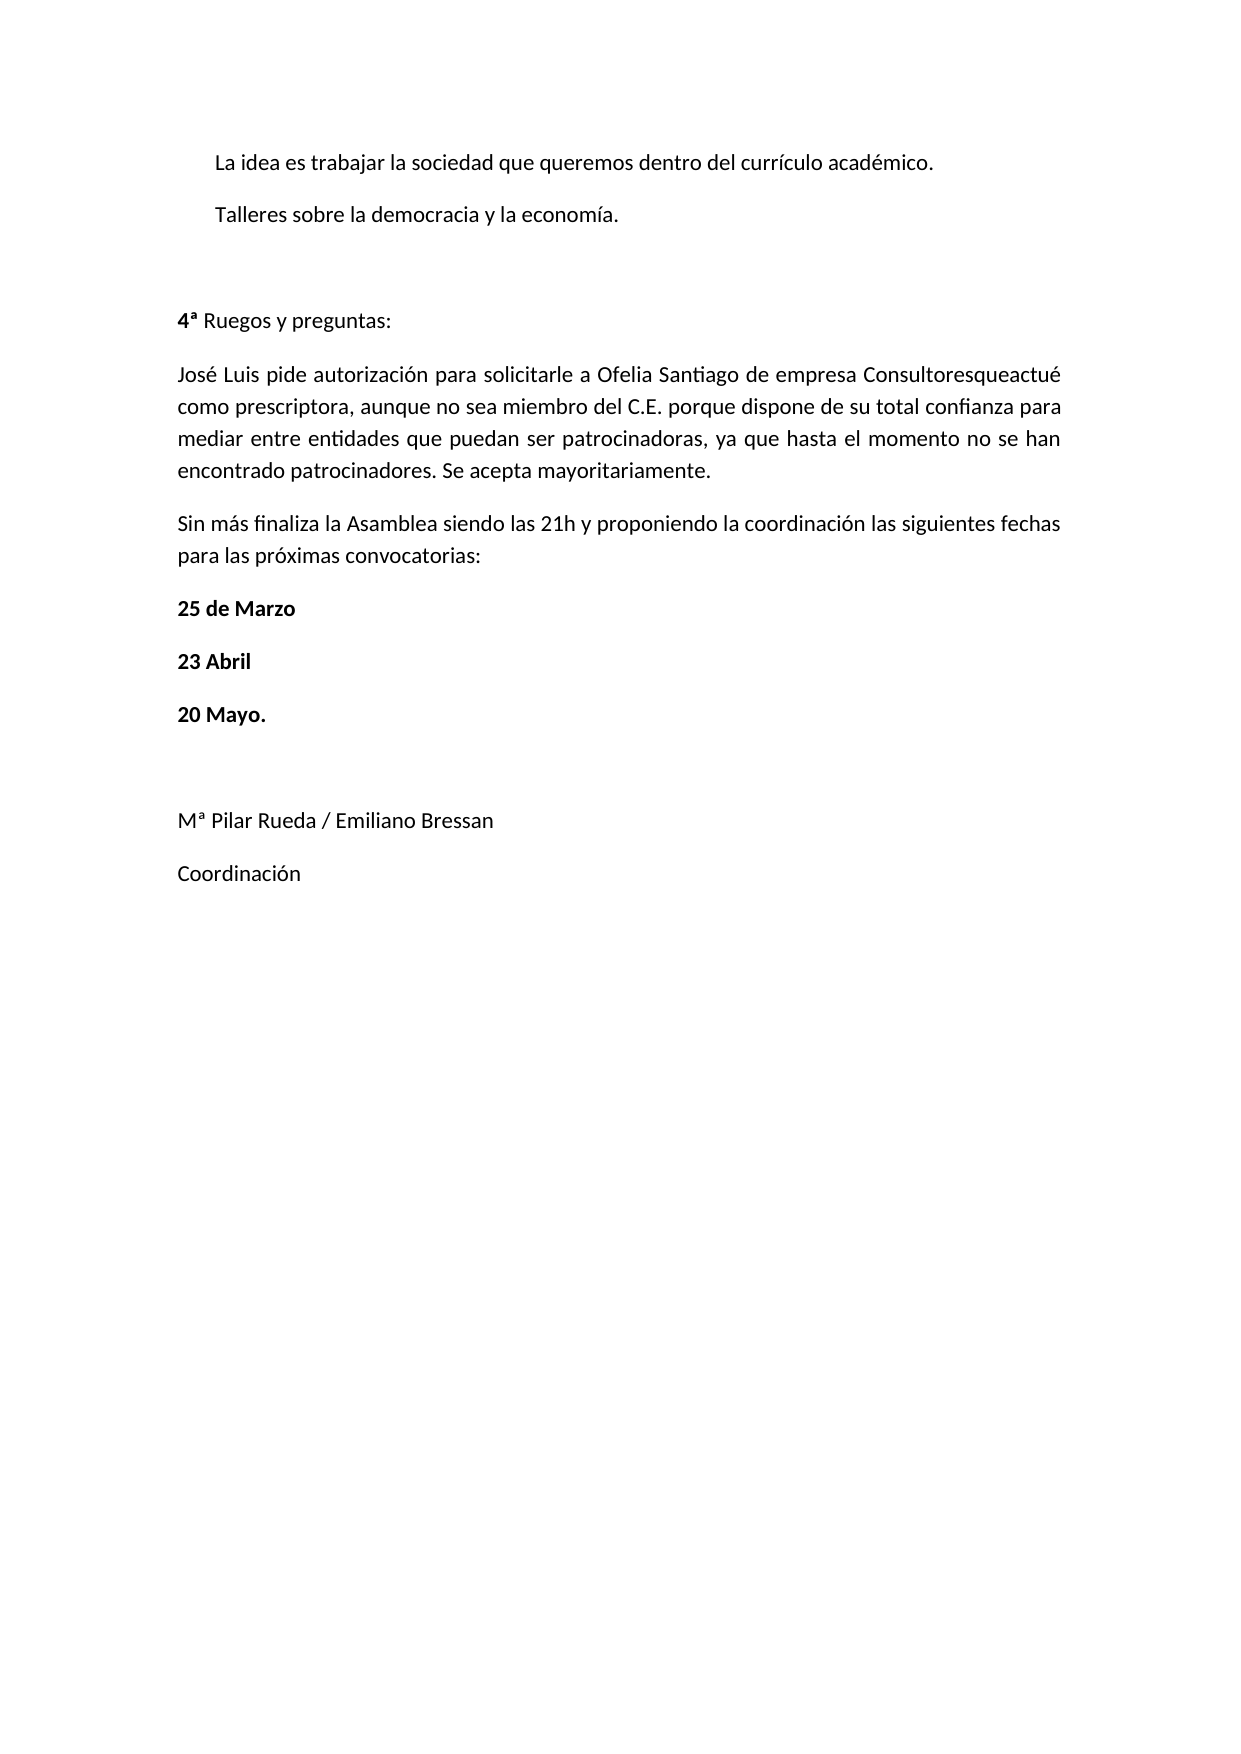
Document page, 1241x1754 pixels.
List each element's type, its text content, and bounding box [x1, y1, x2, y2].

text Coordinación [177, 859, 1063, 888]
text 4ª Ruegos y preguntas: [177, 307, 1063, 335]
text La idea es trabajar la sociedad que queremos dentro del currículo académico. [215, 148, 1063, 176]
text Sin más finaliza la Asamblea siendo las 21h y proponiendo la coordinación las siguientes fechas para las próximas convocatorias: [177, 509, 1063, 569]
text Mª Pilar Rueda / Emiliano Bressan [177, 807, 1063, 834]
text Talleres sobre la democracia y la economía. [215, 201, 1063, 229]
text 25 de Marzo [177, 594, 1063, 622]
text 20 Mayo. [177, 701, 1063, 728]
text 23 Abril [177, 647, 1063, 676]
text José Luis pide autorización para solicitarle a Ofelia Santiago de empresa Consultoresqueactué como prescriptora, aunque no sea miembro del C.E. porque dispone de su total confianza para mediar entre entidades que puedan ser patrocinadoras, ya que hasta el momento no se han encontrado patrocinadores. Se acepta mayoritariamente. [177, 360, 1063, 484]
